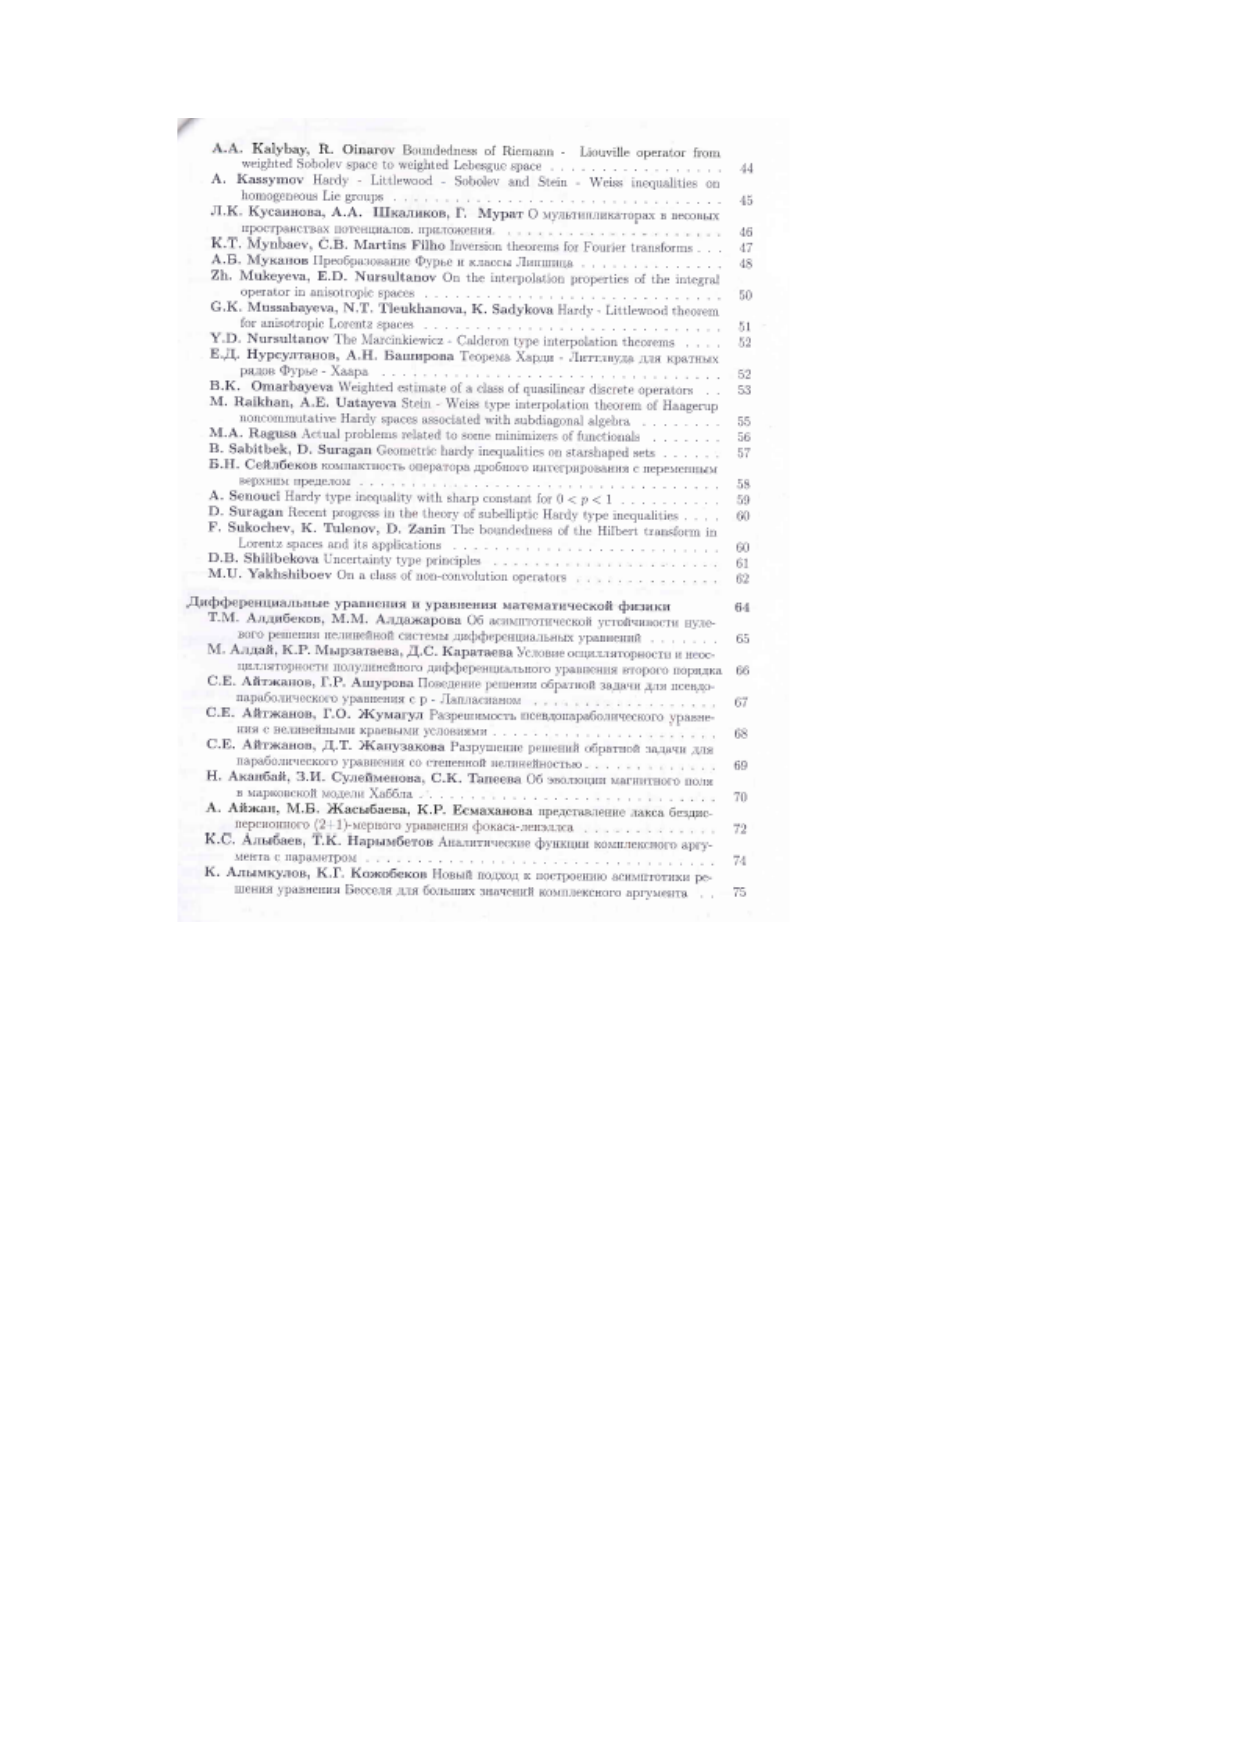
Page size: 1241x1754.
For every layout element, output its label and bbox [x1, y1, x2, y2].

picture [177, 118, 790, 922]
